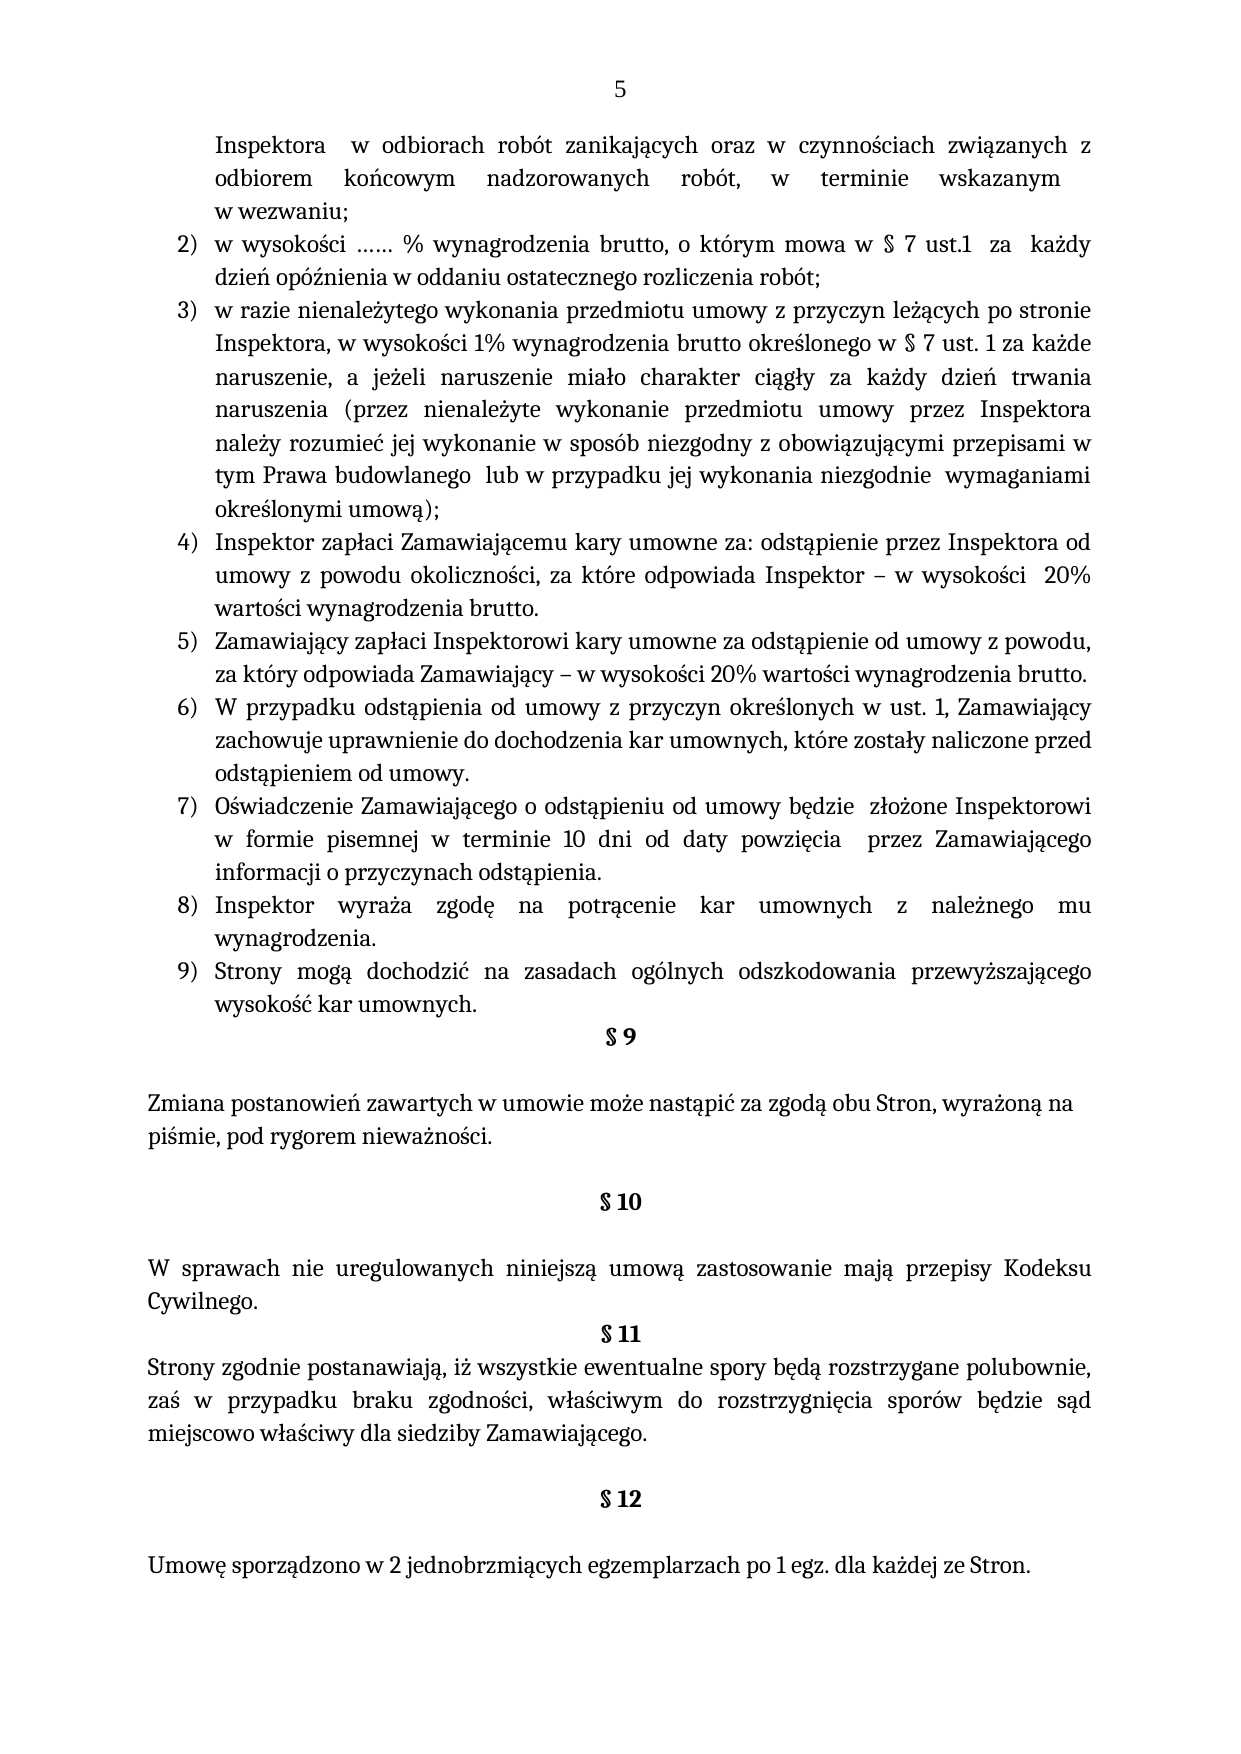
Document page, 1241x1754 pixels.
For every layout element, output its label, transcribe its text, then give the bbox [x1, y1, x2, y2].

list w razie nienależytego wykonania przedmiotu umowy z przyczyn leżących po stronie Inspektora, w wysokości 1% wynagrodzenia brutto określonego w § 7 ust. 1 za każde naruszenie, a jeżeli naruszenie miało charakter ciągły za każdy dzień trwania naruszenia (przez nienależyte wykonanie przedmiotu umowy przez Inspektora należy rozumieć jej wykonanie w sposób niezgodny z obowiązującymi przepisami w tym Prawa budowlanego lub w przypadku jej wykonania niezgodnie wymaganiami określonymi umową); [177, 296, 1093, 523]
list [177, 131, 1093, 226]
text Umowę sporządzono w 2 jednobrzmiących egzemplarzach po 1 egz. dla każdej ze Stron. [148, 1551, 1093, 1580]
list Inspektor zapłaci Zamawiającemu kary umowne za: odstąpienie przez Inspektora od umowy z powodu okoliczności, za które odpowiada Inspektor – w wysokości 20% wartości wynagrodzenia brutto. [177, 527, 1093, 622]
text Zmiana postanowień zawartych w umowie może nastąpić za zgodą obu Stron, wyrażoną na piśmie, pod rygorem nieważności. [148, 1089, 1093, 1151]
text § 11 [148, 1320, 1093, 1349]
text § 12 [148, 1485, 1093, 1514]
list Zamawiający zapłaci Inspektorowi kary umowne za odstąpienie od umowy z powodu, za który odpowiada Zamawiający – w wysokości 20% wartości wynagrodzenia brutto. [177, 627, 1093, 688]
list w wysokości …… % wynagrodzenia brutto, o którym mowa w § 7 ust.1 za każdy dzień opóźnienia w oddaniu ostatecznego rozliczenia robót; [177, 230, 1093, 292]
text § 10 [148, 1188, 1093, 1217]
list Inspektor wyraża zgodę na potrącenie kar umownych z należnego mu wynagrodzenia. [177, 891, 1093, 952]
list W przypadku odstąpienia od umowy z przyczyn określonych w ust. 1, Zamawiający zachowuje uprawnienie do dochodzenia kar umownych, które zostały naliczone przed odstąpieniem od umowy. [177, 693, 1093, 787]
list Strony mogą dochodzić na zasadach ogólnych odszkodowania przewyższającego wysokość kar umownych. [177, 957, 1093, 1018]
list Oświadczenie Zamawiającego o odstąpieniu od umowy będzie złożone Inspektorowi w formie pisemnej w terminie 10 dni od daty powzięcia przez Zamawiającego informacji o przyczynach odstąpienia. [177, 792, 1093, 886]
text § 9 [148, 1023, 1093, 1052]
text Strony zgodnie postanawiają, iż wszystkie ewentualne spory będą rozstrzygane polubownie, zaś w przypadku braku zgodności, właściwym do rozstrzygnięcia sporów będzie sąd miejscowo właściwy dla siedziby Zamawiającego. [148, 1353, 1093, 1448]
text W sprawach nie uregulowanych niniejszą umową zastosowanie mają przepisy Kodeksu Cywilnego. [148, 1254, 1093, 1316]
